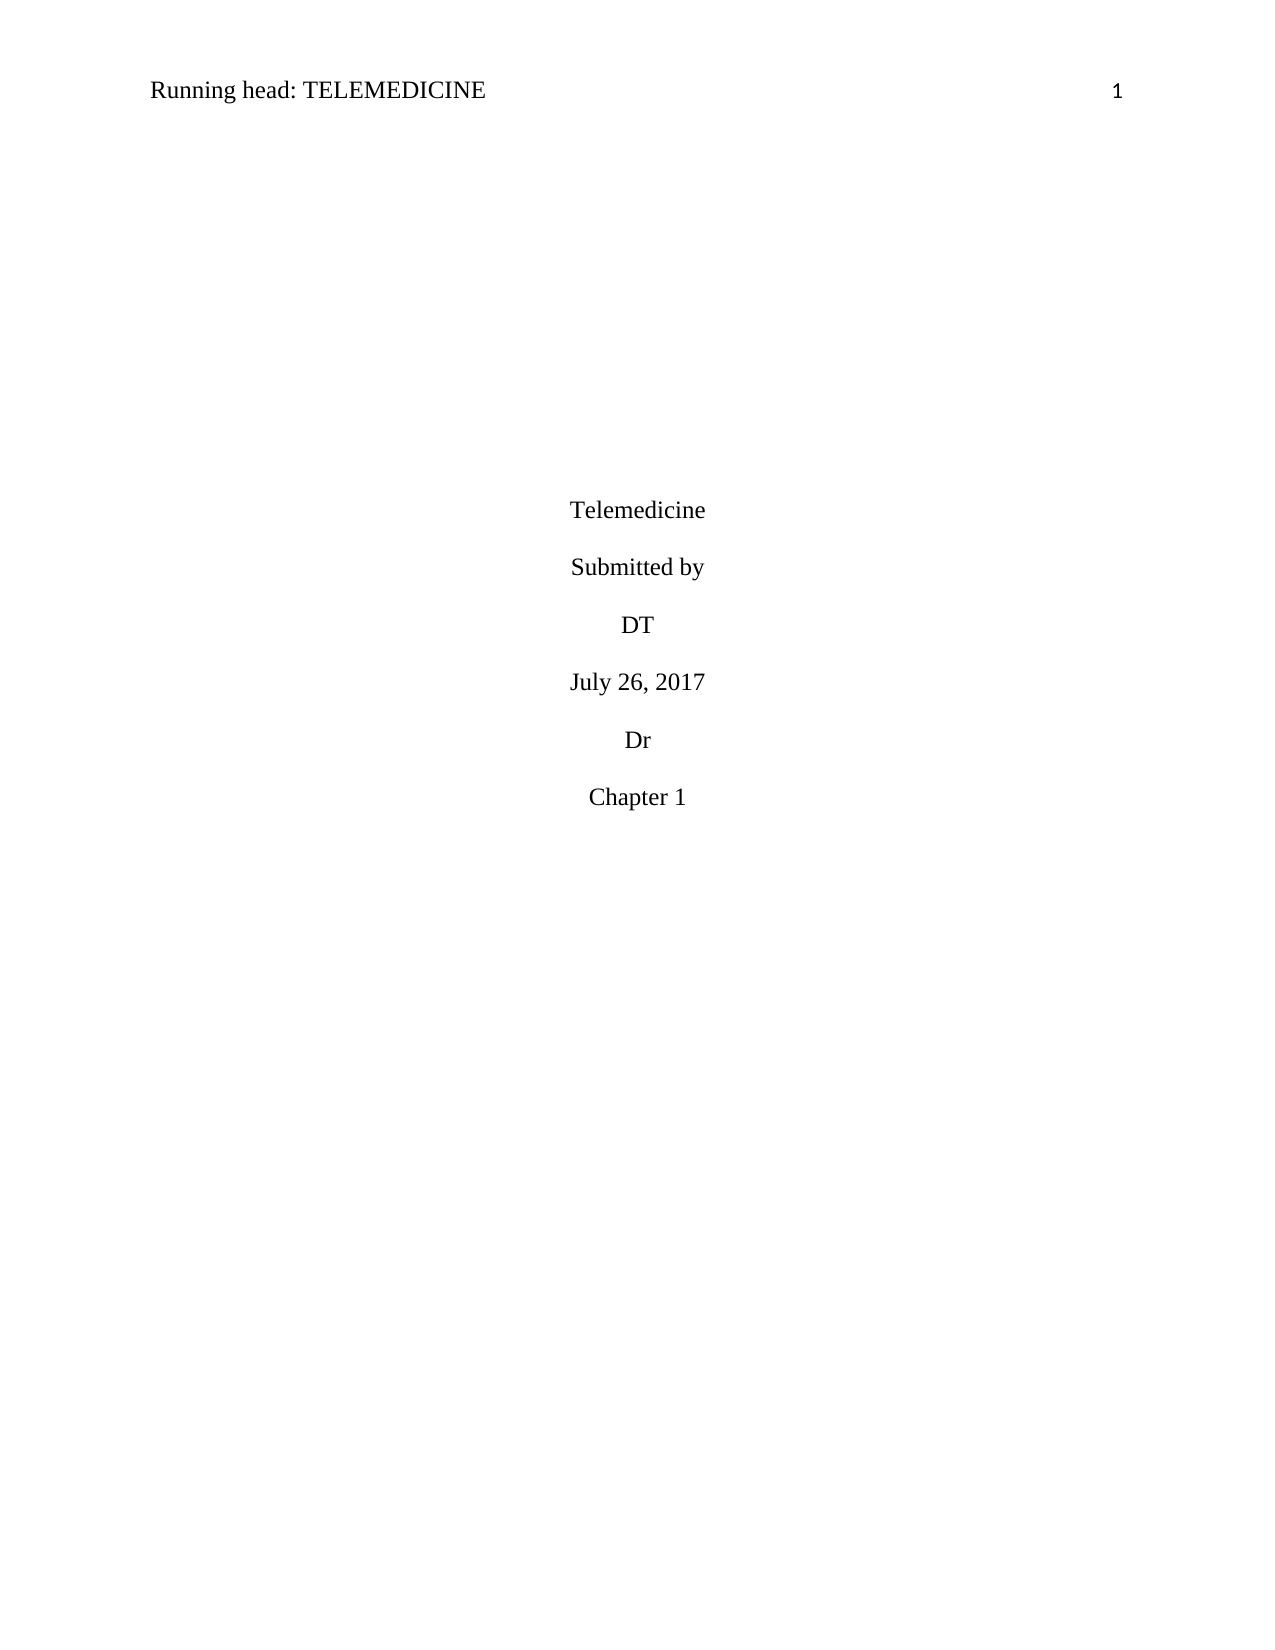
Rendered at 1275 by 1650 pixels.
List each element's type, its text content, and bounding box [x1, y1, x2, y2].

text Submitted by [150, 552, 1125, 581]
text Dr [150, 725, 1125, 754]
text Chapter 1 [150, 782, 1125, 811]
text DT [150, 610, 1125, 639]
text July 26, 2017 [150, 667, 1125, 696]
text Telemedicine [150, 495, 1125, 524]
